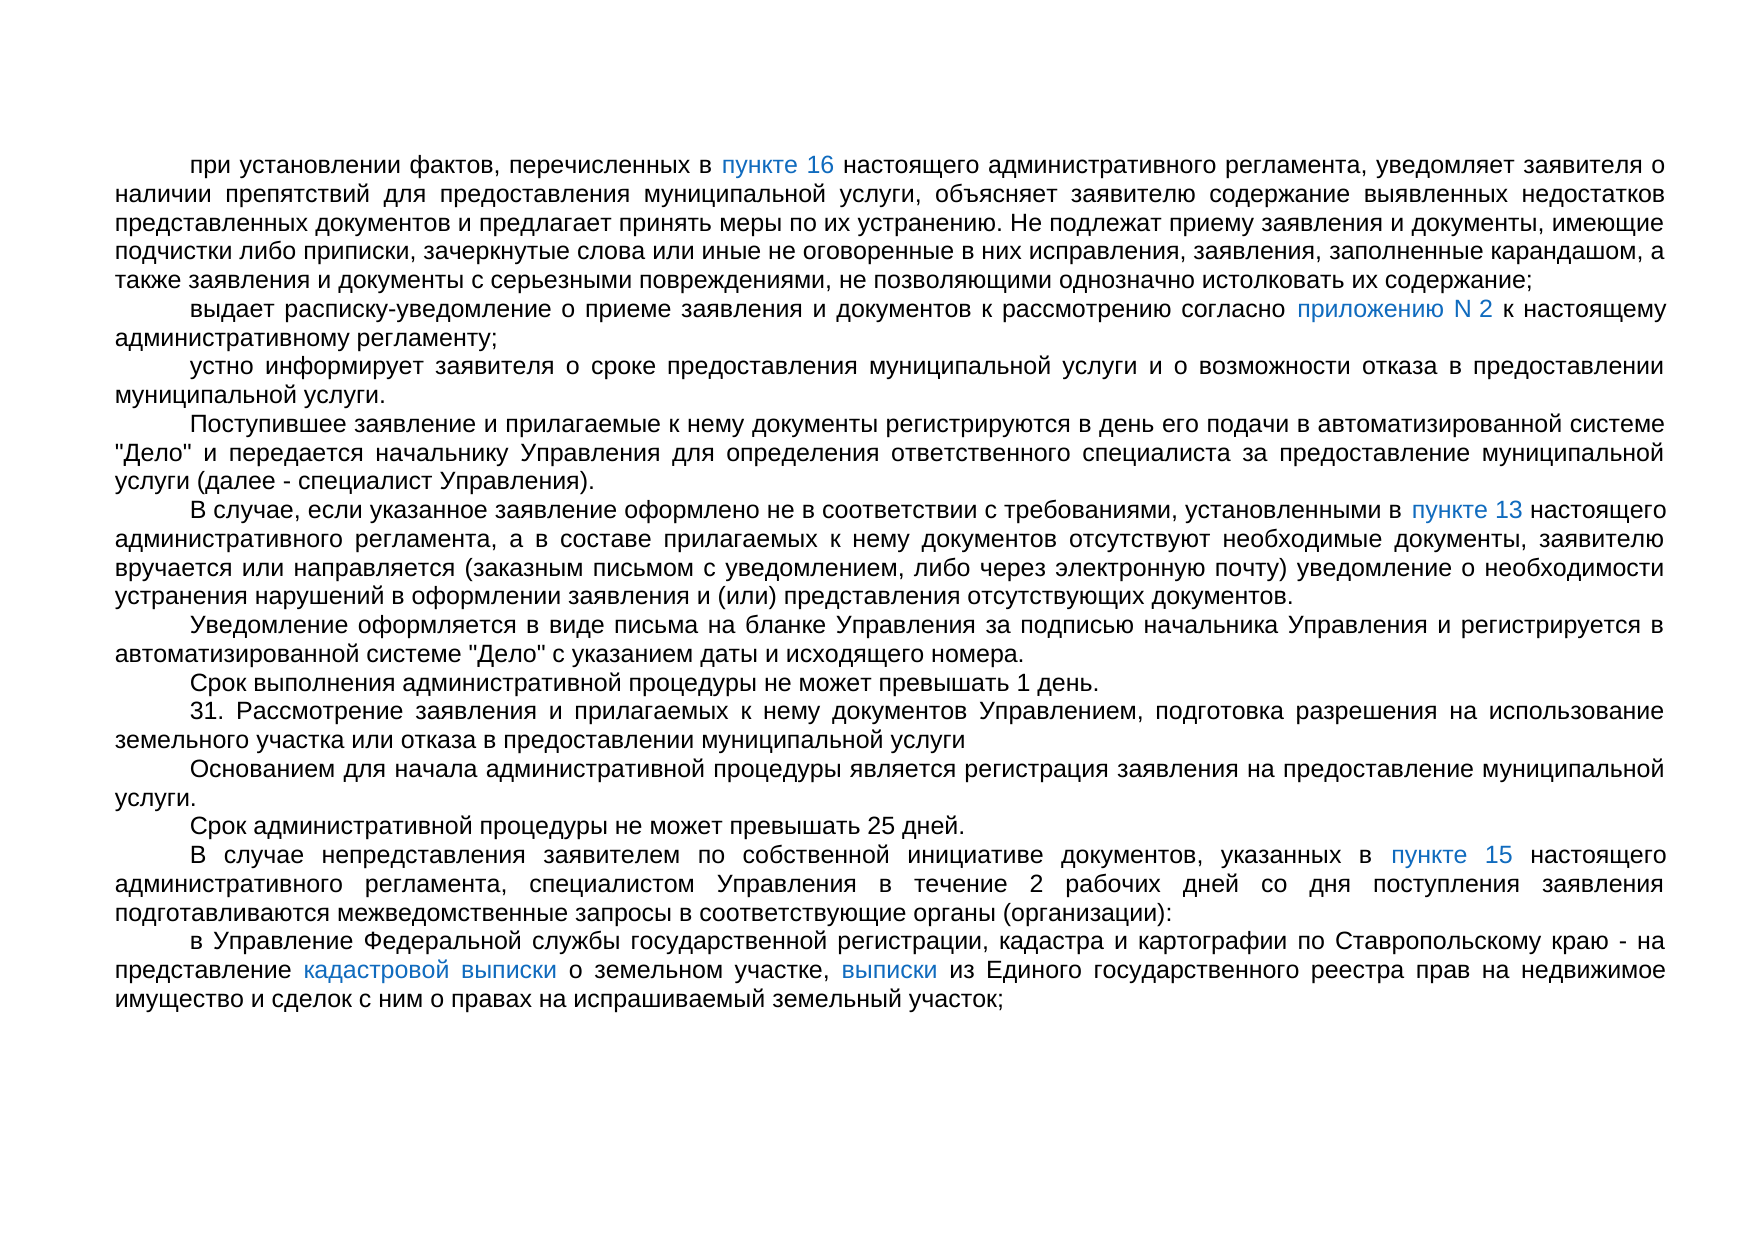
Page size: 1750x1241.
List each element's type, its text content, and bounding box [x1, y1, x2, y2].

text Основанием для начала административной процедуры является регистрация заявления на предоставление муниципальной услуги. [114, 754, 1667, 811]
text устно информирует заявителя о сроке предоставления муниципальной услуги и о возможности отказа в предоставлении муниципальной услуги. [114, 351, 1667, 409]
text выдает расписку-уведомление о приеме заявления и документов к рассмотрению согласно приложению N 2 к настоящему административному регламенту; [114, 294, 1667, 351]
text Поступившее заявление и прилагаемые к нему документы регистрируются в день его подачи в автоматизированной системе "Дело" и передается начальнику Управления для определения ответственного специалиста за предоставление муниципальной услуги (далее - специалист Управления). [114, 409, 1667, 495]
text 31. Рассмотрение заявления и прилагаемых к нему документов Управлением, подготовка разрешения на использование земельного участка или отказа в предоставлении муниципальной услуги [114, 696, 1667, 754]
text при установлении фактов, перечисленных в пункте 16 настоящего административного регламента, уведомляет заявителя о наличии препятствий для предоставления муниципальной услуги, объясняет заявителю содержание выявленных недостатков представленных документов и предлагает принять меры по их устранению. Не подлежат приему заявления и документы, имеющие подчистки либо приписки, зачеркнутые слова или иные не оговоренные в них исправления, заявления, заполненные карандашом, а также заявления и документы с серьезными повреждениями, не позволяющими однозначно истолковать их содержание; [114, 150, 1667, 294]
text В случае непредставления заявителем по собственной инициативе документов, указанных в пункте 15 настоящего административного регламента, специалистом Управления в течение 2 рабочих дней со дня поступления заявления подготавливаются межведомственные запросы в соответствующие органы (организации): [114, 840, 1667, 926]
text в Управление Федеральной службы государственной регистрации, кадастра и картографии по Ставропольскому краю - на представление кадастровой выписки о земельном участке, выписки из Единого государственного реестра прав на недвижимое имущество и сделок с ним о правах на испрашиваемый земельный участок; [114, 926, 1667, 1012]
text Срок выполнения административной процедуры не может превышать 1 день. [114, 667, 1667, 696]
text Уведомление оформляется в виде письма на бланке Управления за подписью начальника Управления и регистрируется в автоматизированной системе "Дело" с указанием даты и исходящего номера. [114, 610, 1667, 667]
text В случае, если указанное заявление оформлено не в соответствии с требованиями, установленными в пункте 13 настоящего административного регламента, а в составе прилагаемых к нему документов отсутствуют необходимые документы, заявителю вручается или направляется (заказным письмом с уведомлением, либо через электронную почту) уведомление о необходимости устранения нарушений в оформлении заявления и (или) представления отсутствующих документов. [114, 495, 1667, 610]
text Срок административной процедуры не может превышать 25 дней. [114, 811, 1667, 840]
